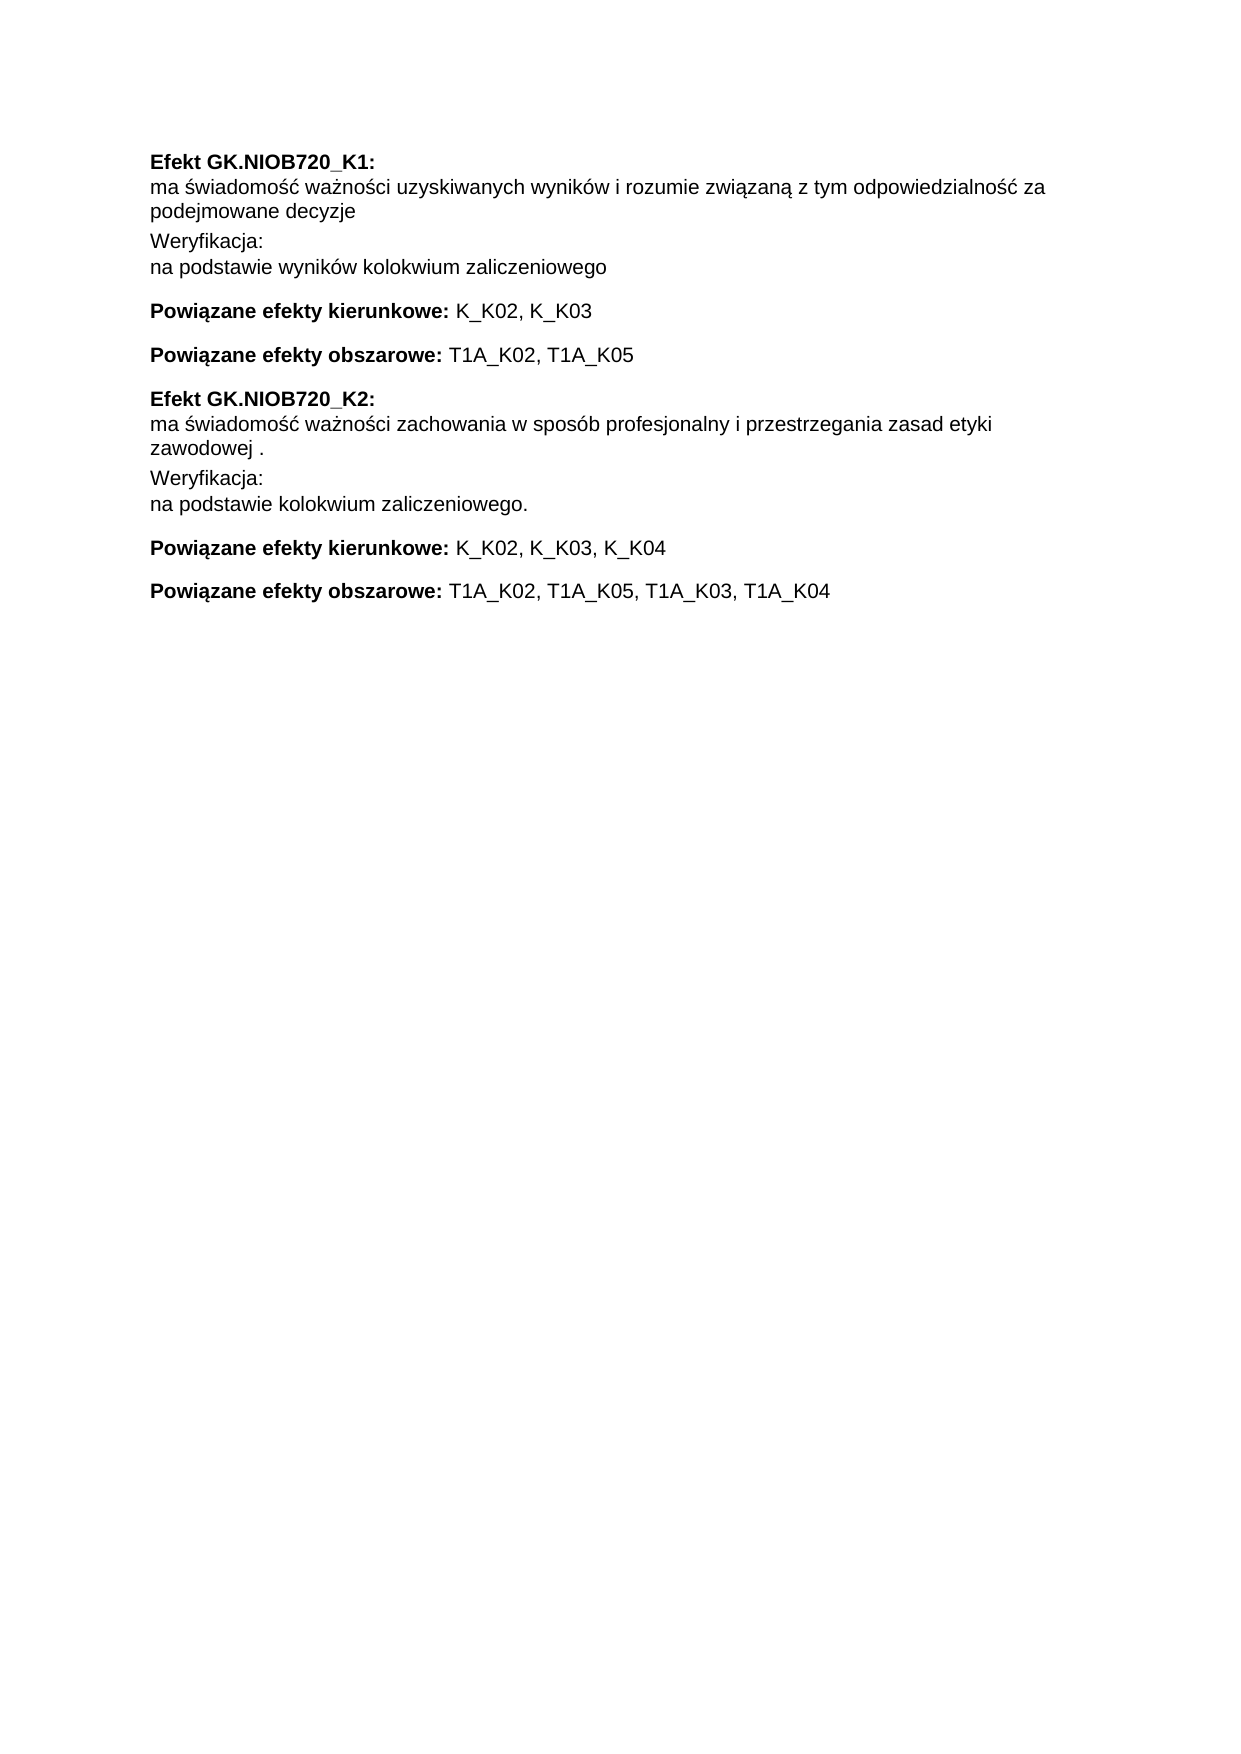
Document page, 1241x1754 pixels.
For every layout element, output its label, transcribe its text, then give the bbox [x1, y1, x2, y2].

text Weryfikacja: [150, 466, 1090, 489]
text Efekt GK.NIOB720_K2: [150, 386, 1090, 410]
text na podstawie wyników kolokwium zaliczeniowego [150, 255, 1090, 279]
text Powiązane efekty kierunkowe: K_K02, K_K03, K_K04 [150, 535, 1090, 559]
text ma świadomość ważności uzyskiwanych wyników i rozumie związaną z tym odpowiedzialność za podejmowane decyzje [150, 175, 1090, 223]
text Powiązane efekty obszarowe: T1A_K02, T1A_K05 [150, 343, 1090, 367]
text ma świadomość ważności zachowania w sposób profesjonalny i przestrzegania zasad etyki zawodowej . [150, 411, 1090, 459]
text Powiązane efekty obszarowe: T1A_K02, T1A_K05, T1A_K03, T1A_K04 [150, 579, 1090, 603]
text Weryfikacja: [150, 229, 1090, 253]
text Powiązane efekty kierunkowe: K_K02, K_K03 [150, 299, 1090, 323]
text na podstawie kolokwium zaliczeniowego. [150, 492, 1090, 516]
text Efekt GK.NIOB720_K1: [150, 150, 1090, 174]
